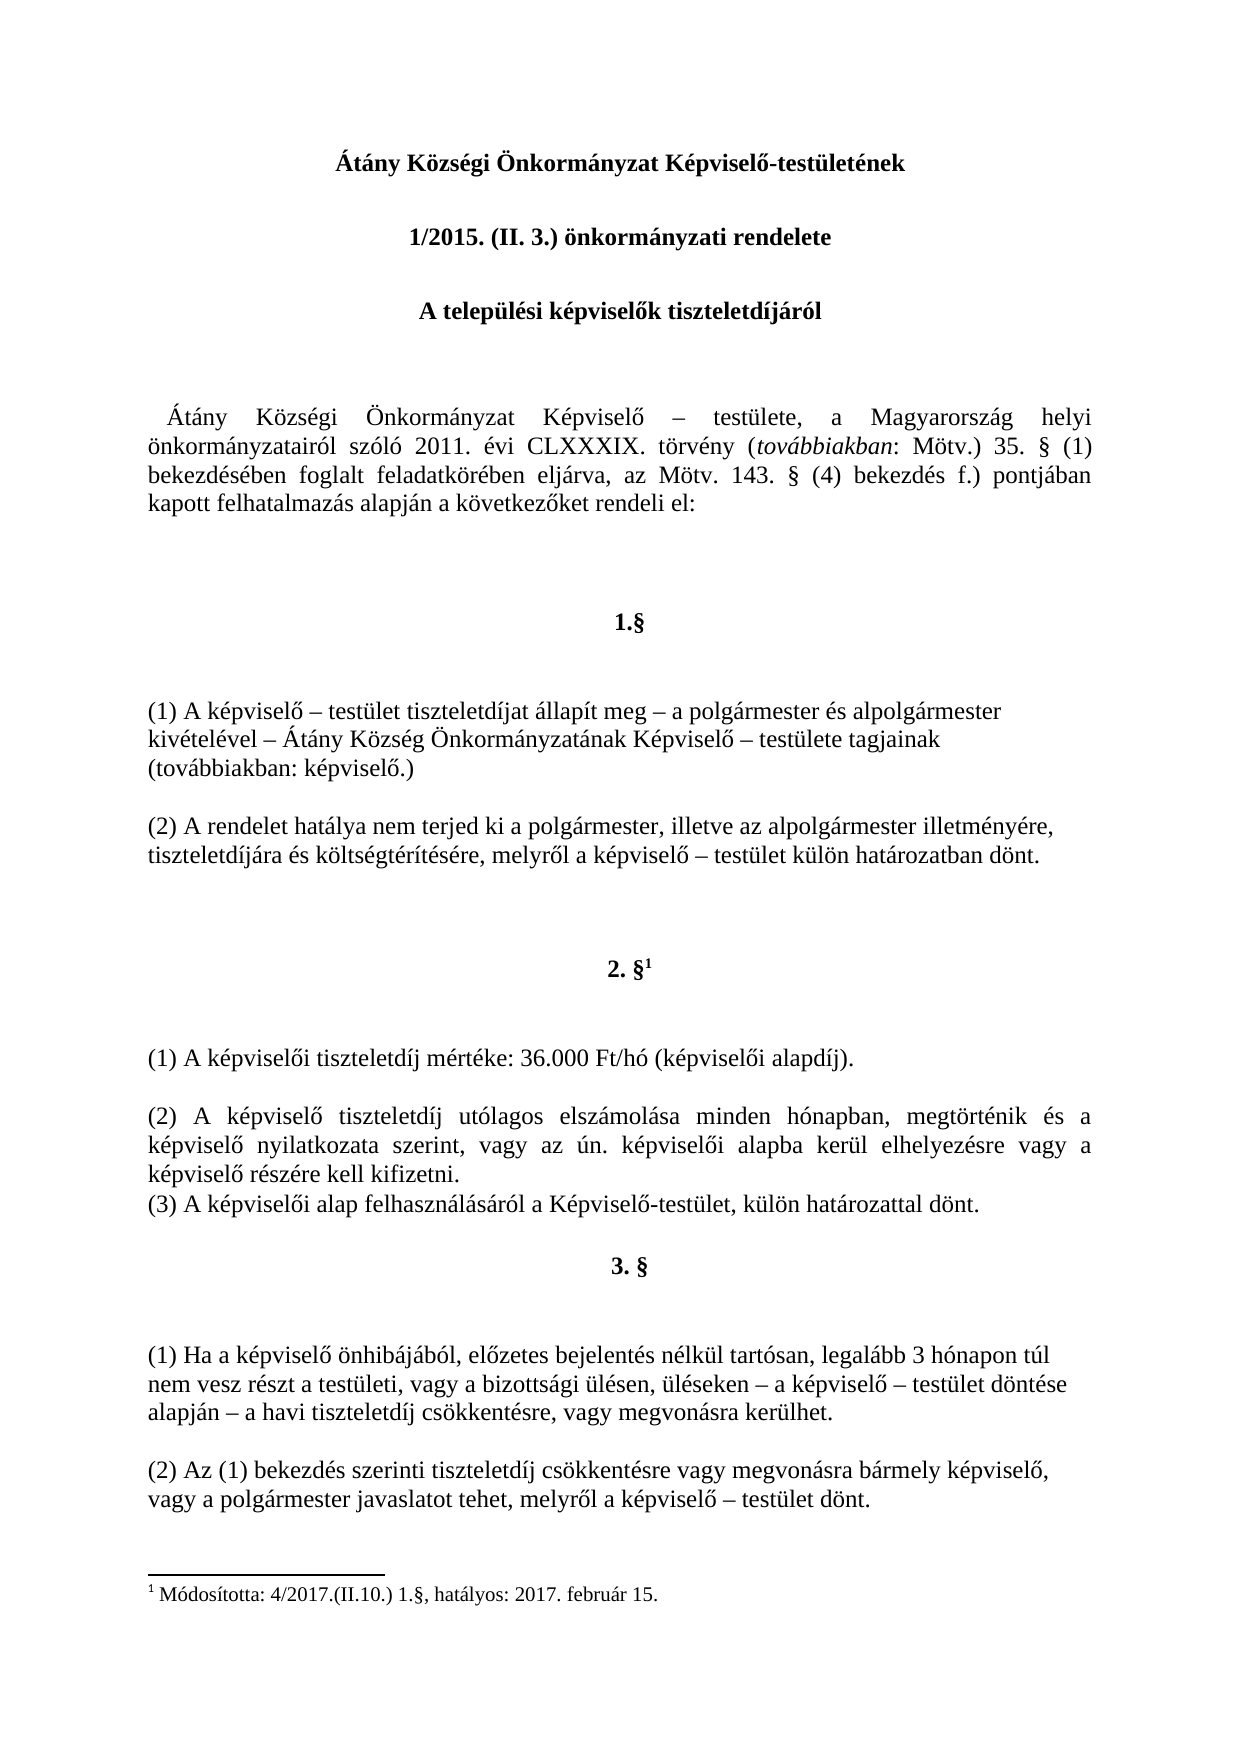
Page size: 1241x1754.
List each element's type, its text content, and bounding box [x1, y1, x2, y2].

text 2. § [148, 954, 1093, 983]
text A települési képviselők tiszteletdíjáról [148, 296, 1093, 325]
text (2) A képviselő tiszteletdíj utólagos elszámolása minden hónapban, megtörténik és a képviselő nyilatkozata szerint, vagy az ún. képviselői alapba kerül elhelyezésre vagy a képviselő részére kell kifizetni. [148, 1101, 1093, 1187]
text (3) A képviselői alap felhasználásáról a Képviselő-testület, külön határozattal dönt. [148, 1189, 1093, 1218]
text (1) Ha a képviselő önhibájából, előzetes bejelentés nélkül tartósan, legalább 3 hónapon túl nem vesz részt a testületi, vagy a bizottsági ülésen, üléseken – a képviselő – testület döntése alapján – a havi tiszteletdíj csökkentésre, vagy megvonásra kerülhet. [148, 1340, 1093, 1426]
text 1.§ [148, 607, 1093, 636]
text (2) Az (1) bekezdés szerinti tiszteletdíj csökkentésre vagy megvonásra bármely képviselő, vagy a polgármester javaslatot tehet, melyről a képviselő – testület dönt. [148, 1455, 1093, 1513]
text Átány Községi Önkormányzat Képviselő – testülete, a Magyarország helyi önkormányzatairól szóló 2011. évi CLXXXIX. törvény (továbbiakban: Mötv.) 35. § (1) bekezdésében foglalt feladatkörében eljárva, az Mötv. 143. § (4) bekezdés f.) pontjában kapott felhatalmazás alapján a következőket rendeli el: [148, 402, 1093, 517]
text (2) A rendelet hatálya nem terjed ki a polgármester, illetve az alpolgármester illetményére, tiszteletdíjára és költségtérítésére, melyről a képviselő – testület külön határozatban dönt. [148, 811, 1093, 869]
text 1/2015. (II. 3.) önkormányzati rendelete [148, 222, 1093, 251]
text 3. § [148, 1251, 1093, 1280]
text (1) A képviselői tiszteletdíj mértéke: 36.000 Ft/hó (képviselői alapdíj). [148, 1043, 1093, 1072]
text (1) A képviselő – testület tiszteletdíjat állapít meg – a polgármester és alpolgármester kivételével – Átány Község Önkormányzatának Képviselő – testülete tagjainak (továbbiakban: képviselő.) [148, 696, 1093, 782]
text Átány Községi Önkormányzat Képviselő-testületének [148, 148, 1093, 176]
